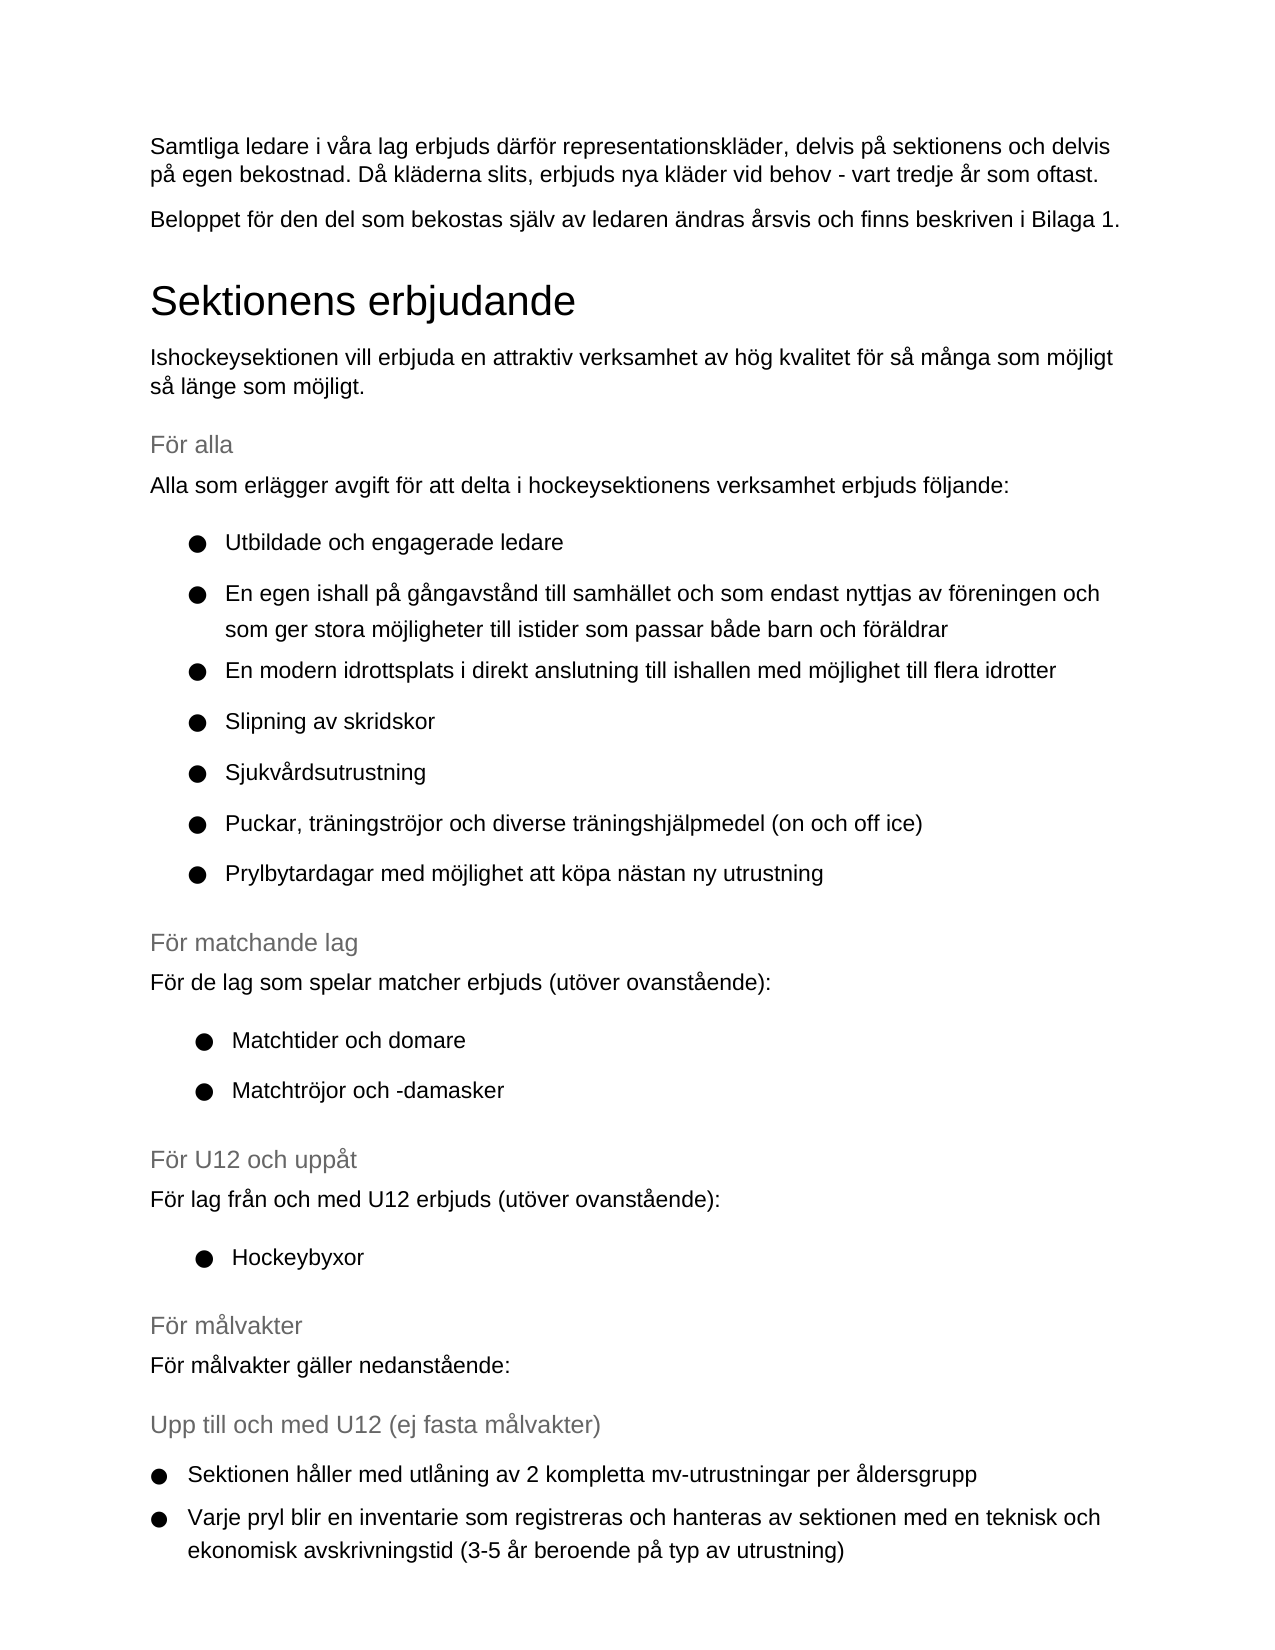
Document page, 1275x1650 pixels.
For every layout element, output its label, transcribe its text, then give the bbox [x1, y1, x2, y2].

subtitle Sektionens erbjudande [150, 277, 1125, 324]
list En modern idrottsplats i direkt anslutning till ishallen med möjlighet till flera idrotter [187, 645, 1125, 692]
text För de lag som spelar matcher erbjuds (utöver ovanstående): [150, 969, 1125, 995]
list Matchtider och domare [194, 1014, 1125, 1061]
list En egen ishall på gångavstånd till samhället och som endast nyttjas av föreningen och som ger stora möjligheter till istider som passar både barn och föräldrar [187, 567, 1125, 643]
text För målvakter gäller nedanstående: [150, 1352, 1125, 1379]
subtitle För matchande lag [150, 928, 1125, 956]
subtitle För alla [150, 430, 1125, 459]
list Hockeybyxor [194, 1231, 1125, 1278]
list Utbildade och engagerade ledare [187, 517, 1125, 564]
list Sjukvårdsutrustning [187, 746, 1125, 793]
text Alla som erlägger avgift för att delta i hockeysektionens verksamhet erbjuds följande: [150, 472, 1125, 498]
list Sektionen håller med utlåning av 2 kompletta mv-utrustningar per åldersgrupp [150, 1451, 1125, 1494]
list Puckar, träningströjor och diverse träningshjälpmedel (on och off ice) [187, 797, 1125, 844]
list Slipning av skridskor [187, 696, 1125, 743]
text Ishockeysektionen vill erbjuda en attraktiv verksamhet av hög kvalitet för så många som möjligt så länge som möjligt. [150, 344, 1125, 399]
text För lag från och med U12 erbjuds (utöver ovanstående): [150, 1186, 1125, 1212]
list Prylbytardagar med möjlighet att köpa nästan ny utrustning [187, 848, 1125, 895]
subtitle För U12 och uppåt [150, 1145, 1125, 1173]
text Beloppet för den del som bekostas själv av ledaren ändras årsvis och finns beskriven i Bilaga 1. [150, 206, 1125, 233]
list Varje pryl blir en inventarie som registreras och hanteras av sektionen med en teknisk och ekonomisk avskrivningstid (3-5 år beroende på typ av utrustning) [150, 1494, 1125, 1563]
text Samtliga ledare i våra lag erbjuds därför representationskläder, delvis på sektionens och delvis på egen bekostnad. Då kläderna slits, erbjuds nya kläder vid behov - vart tredje år som oftast. [150, 133, 1125, 188]
list Matchtröjor och -damasker [194, 1065, 1125, 1112]
subtitle Upp till och med U12 (ej fasta målvakter) [150, 1410, 1125, 1439]
subtitle För målvakter [150, 1311, 1125, 1340]
